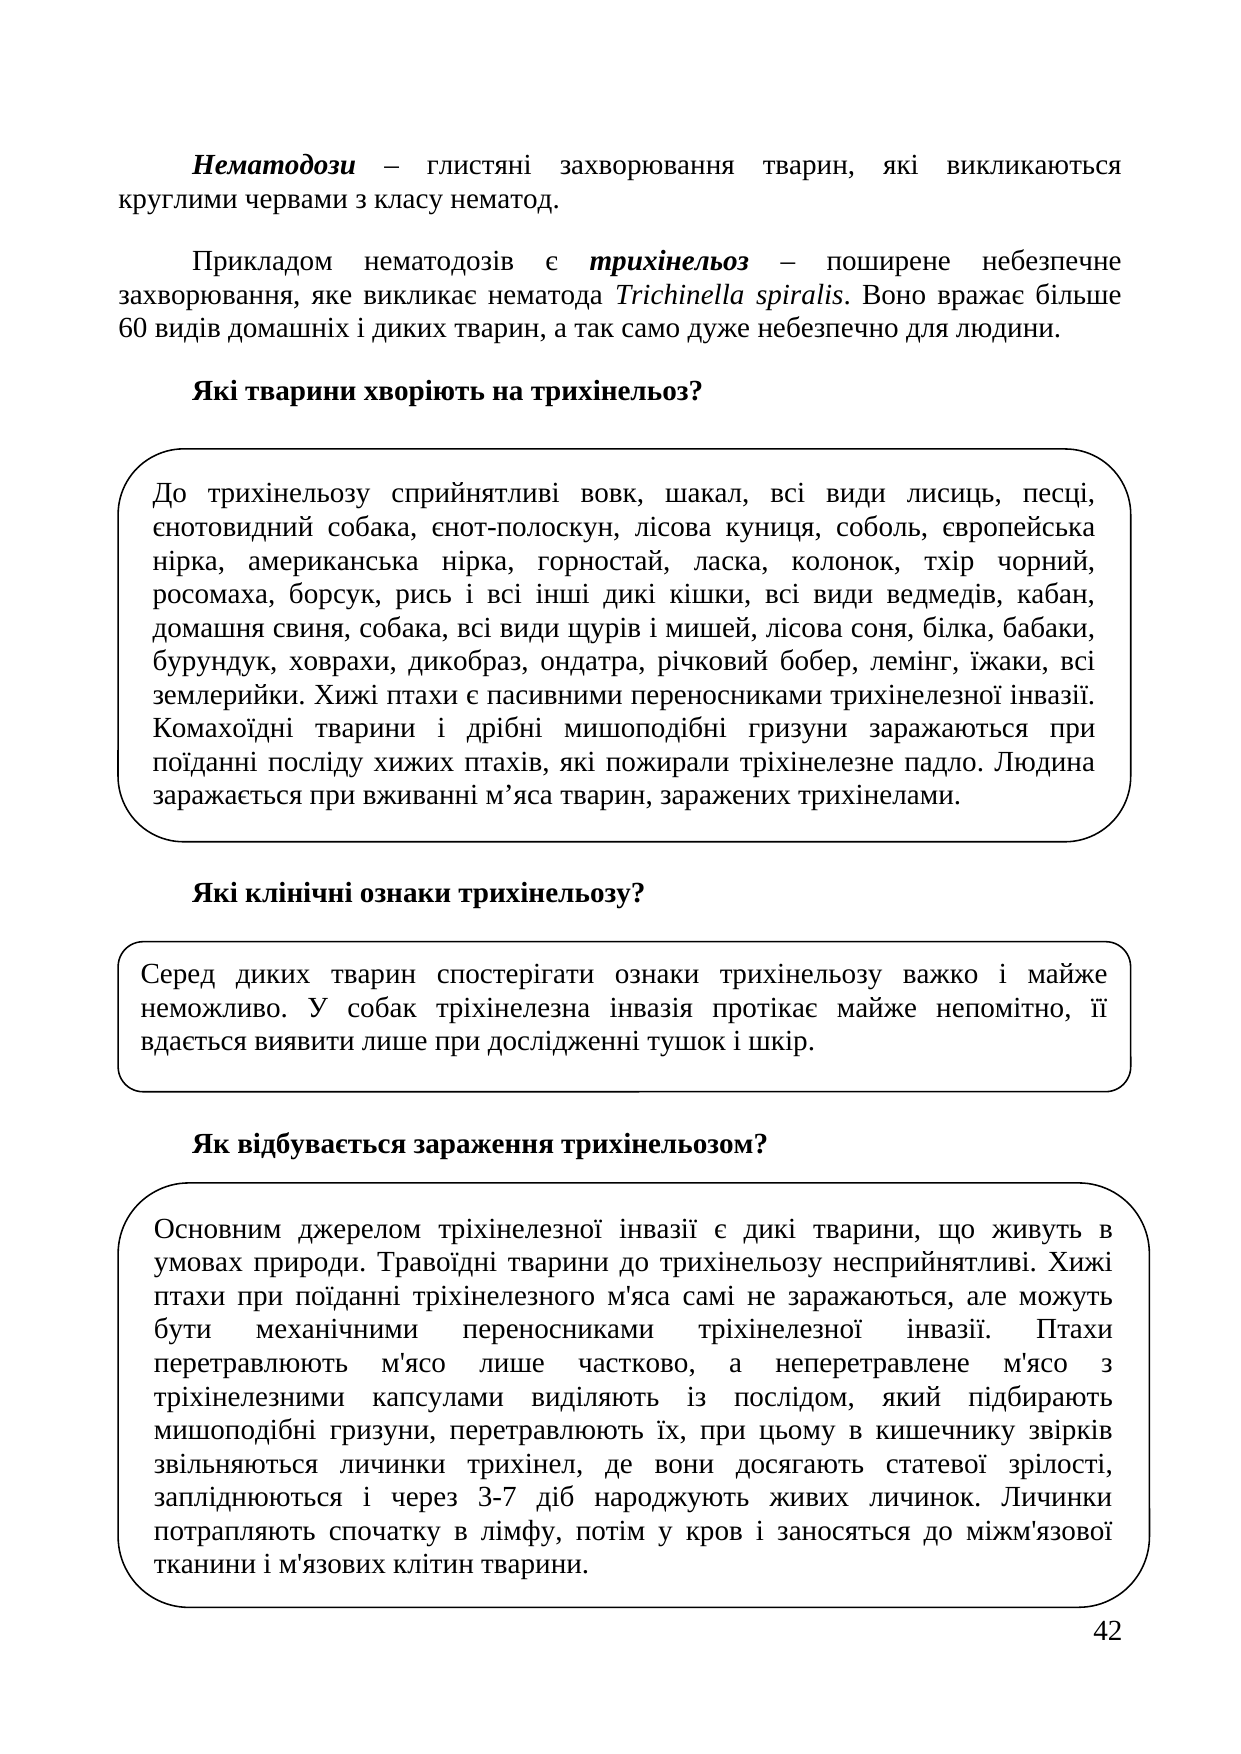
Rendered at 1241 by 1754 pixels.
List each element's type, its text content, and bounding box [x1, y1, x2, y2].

text Нематодози – глистяні захворювання тварин, які викликаються круглими червами з класу нематод. [118, 147, 1122, 214]
text Як відбувається зараження трихінельозом? [118, 1126, 1122, 1159]
text Прикладом нематодозів є трихінельоз – поширене небезпечне захворювання, яке викликає нематода Trichinella spiralis. Воно вражає більше 60 видів домашніх і диких тварин, а так само дуже небезпечно для людини. [118, 243, 1122, 344]
text Які клінічні ознаки трихінельозу? [118, 875, 1122, 908]
text Які тварини хворіють на трихінельоз? [118, 373, 1122, 407]
